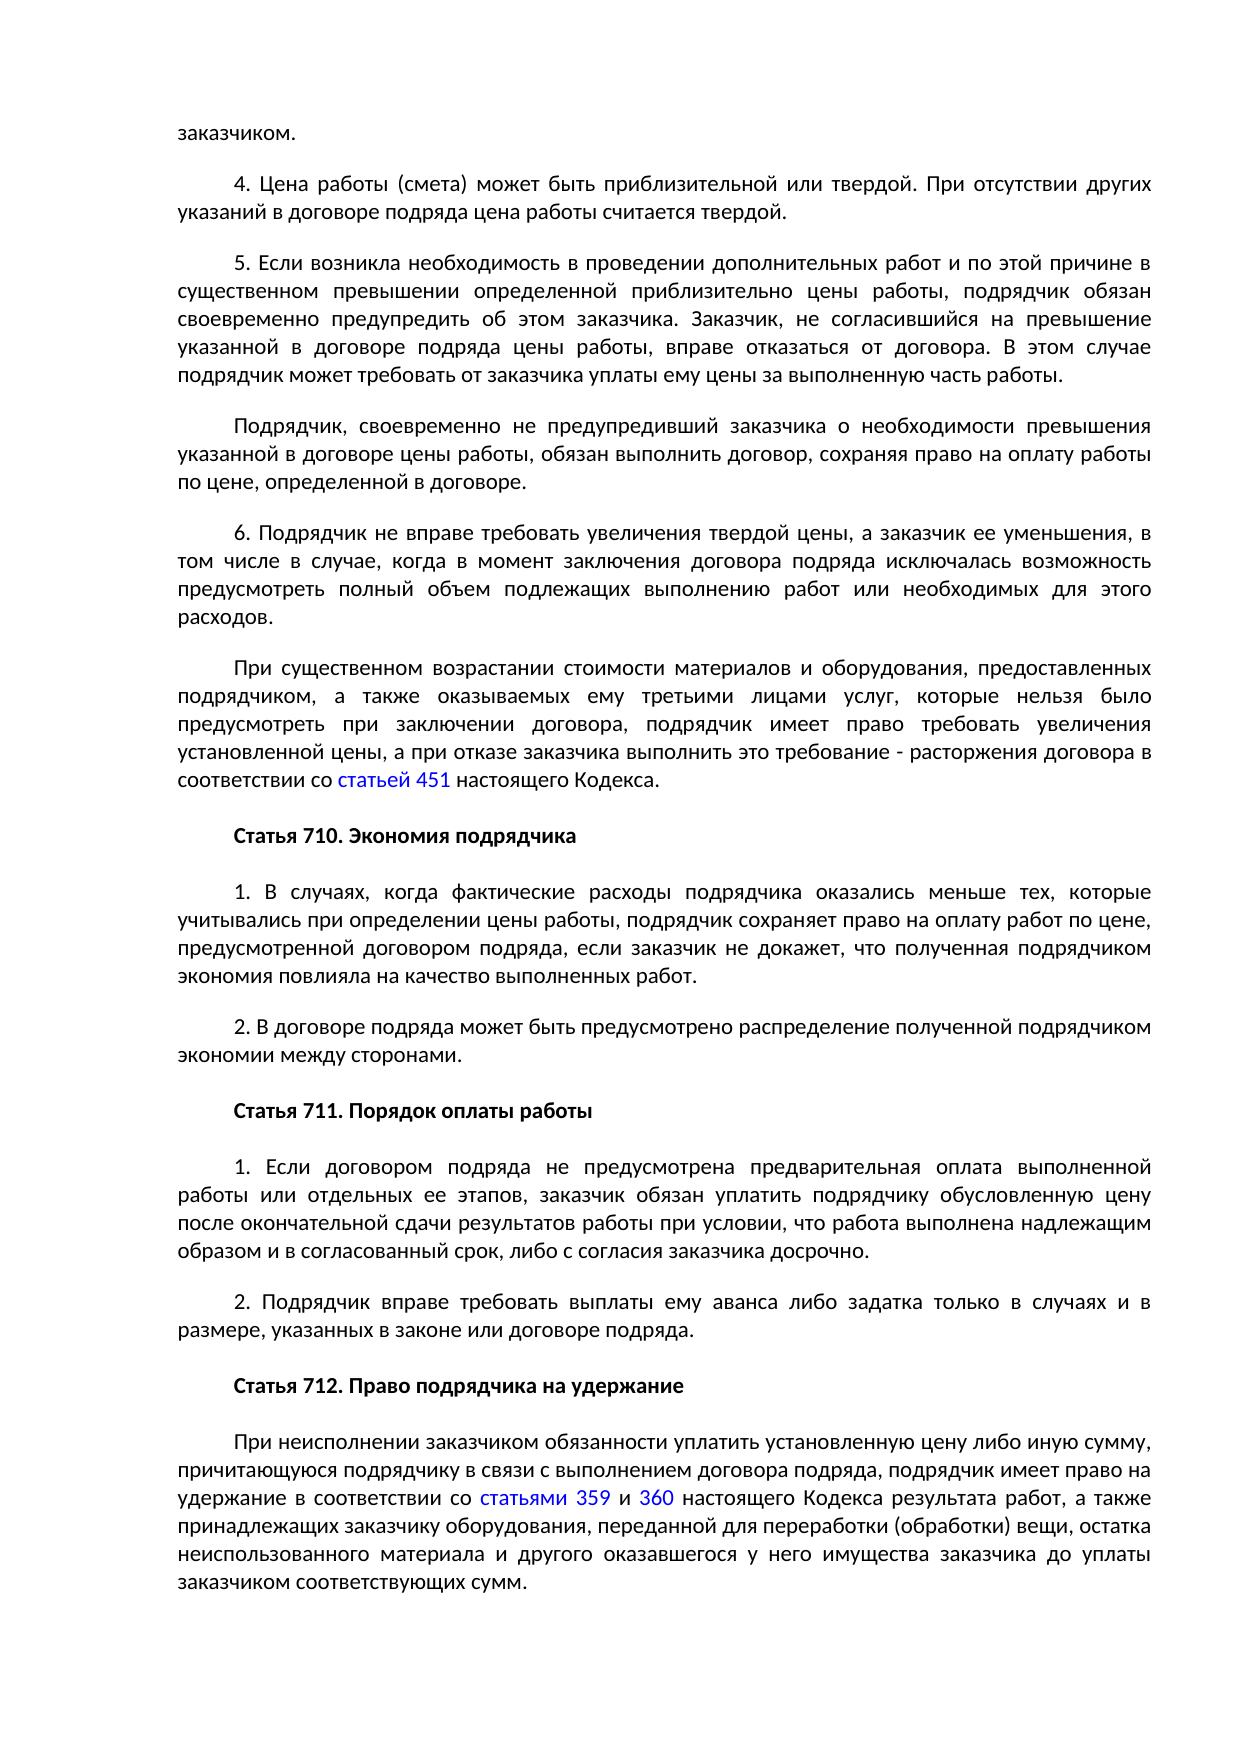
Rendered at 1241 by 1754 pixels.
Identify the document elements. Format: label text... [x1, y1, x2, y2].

text Подрядчик, своевременно не предупредивший заказчика о необходимости превышения указанной в договоре цены работы, обязан выполнить договор, сохраняя право на оплату работы по цене, определенной в договоре. [177, 411, 1152, 495]
text 4. Цена работы (смета) может быть приблизительной или твердой. При отсутствии других указаний в договоре подряда цена работы считается твердой. [177, 169, 1152, 225]
title Статья 712. Право подрядчика на удержание [177, 1371, 1152, 1399]
text 1. В случаях, когда фактические расходы подрядчика оказались меньше тех, которые учитывались при определении цены работы, подрядчик сохраняет право на оплату работ по цене, предусмотренной договором подряда, если заказчик не докажет, что полученная подрядчиком экономия повлияла на качество выполненных работ. [177, 877, 1152, 989]
text 2. Подрядчик вправе требовать выплаты ему аванса либо задатка только в случаях и в размере, указанных в законе или договоре подряда. [177, 1287, 1152, 1343]
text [177, 118, 1152, 146]
text При неисполнении заказчиком обязанности уплатить установленную цену либо иную сумму, причитающуюся подрядчику в связи с выполнением договора подряда, подрядчик имеет право на удержание в соответствии со статьями 359 и 360 настоящего Кодекса результата работ, а также принадлежащих заказчику оборудования, переданной для переработки (обработки) вещи, остатка неиспользованного материала и другого оказавшегося у него имущества заказчика до уплаты заказчиком соответствующих сумм. [177, 1427, 1152, 1596]
text 6. Подрядчик не вправе требовать увеличения твердой цены, а заказчик ее уменьшения, в том числе в случае, когда в момент заключения договора подряда исключалась возможность предусмотреть полный объем подлежащих выполнению работ или необходимых для этого расходов. [177, 518, 1152, 630]
text 1. Если договором подряда не предусмотрена предварительная оплата выполненной работы или отдельных ее этапов, заказчик обязан уплатить подрядчику обусловленную цену после окончательной сдачи результатов работы при условии, что работа выполнена надлежащим образом и в согласованный срок, либо с согласия заказчика досрочно. [177, 1152, 1152, 1264]
text 5. Если возникла необходимость в проведении дополнительных работ и по этой причине в существенном превышении определенной приблизительно цены работы, подрядчик обязан своевременно предупредить об этом заказчика. Заказчик, не согласившийся на превышение указанной в договоре подряда цены работы, вправе отказаться от договора. В этом случае подрядчик может требовать от заказчика уплаты ему цены за выполненную часть работы. [177, 248, 1152, 388]
title Статья 710. Экономия подрядчика [177, 821, 1152, 849]
text При существенном возрастании стоимости материалов и оборудования, предоставленных подрядчиком, а также оказываемых ему третьими лицами услуг, которые нельзя было предусмотреть при заключении договора, подрядчик имеет право требовать увеличения установленной цены, а при отказе заказчика выполнить это требование - расторжения договора в соответствии со статьей 451 настоящего Кодекса. [177, 653, 1152, 793]
title Статья 711. Порядок оплаты работы [177, 1096, 1152, 1124]
text 2. В договоре подряда может быть предусмотрено распределение полученной подрядчиком экономии между сторонами. [177, 1012, 1152, 1068]
